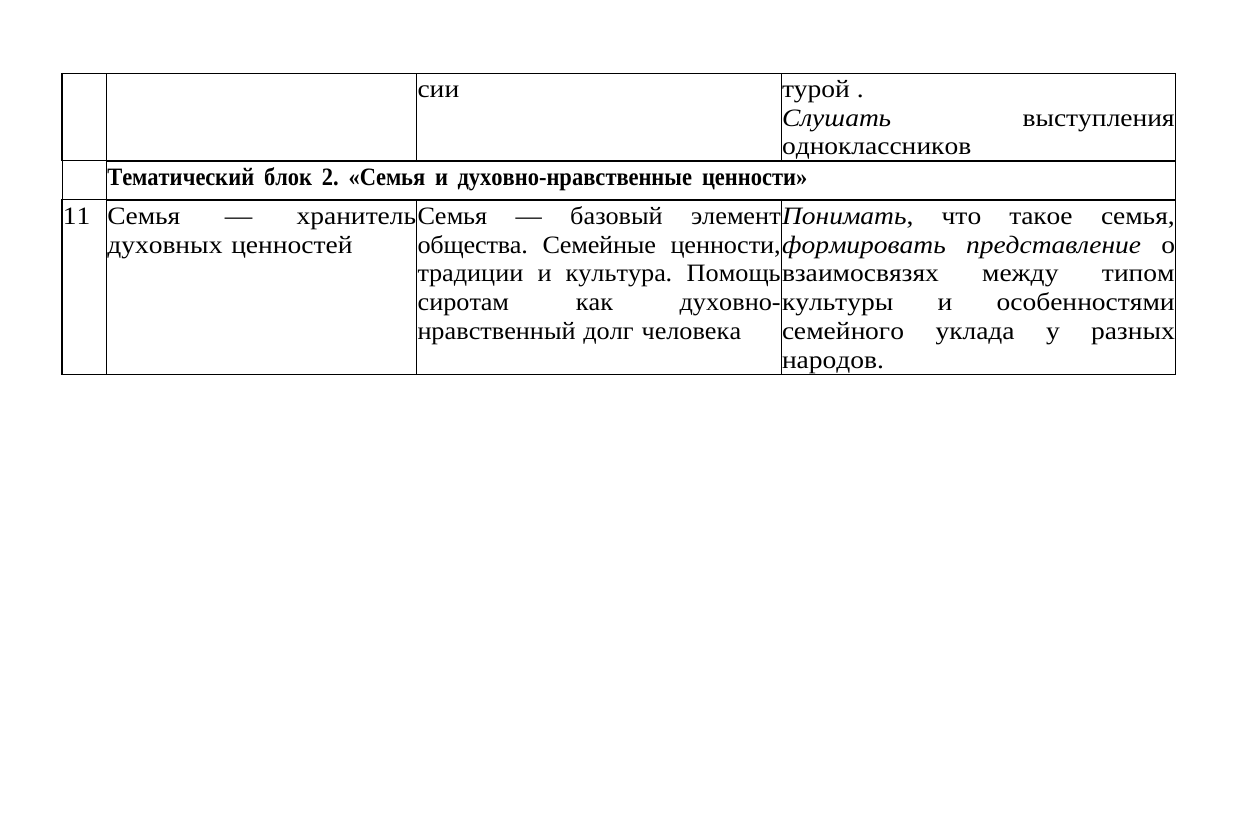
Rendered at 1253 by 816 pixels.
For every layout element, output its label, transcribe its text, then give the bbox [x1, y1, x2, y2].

table_cell Семья — хранитель духовных ценностей [107, 201, 416, 373]
table_cell 11 [63, 200, 106, 373]
table_cell 10 [63, 74, 106, 160]
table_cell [107, 74, 416, 160]
table_cell [63, 161, 106, 199]
table_cell Понимать, что такое семья, формировать представление о взаимосвязях между типом культуры и особенностями семейного уклада у разных народов. [782, 201, 1175, 373]
table_cell Семья — базовый элемент общества. Семейные ценности, традиции и культура. Помощь сиротам как духовно- нравственный долг человека [417, 201, 781, 373]
table_cell Тематический блок 2. «Семья и духовно-нравственные ценности» [107, 162, 1175, 199]
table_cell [782, 74, 1175, 160]
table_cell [417, 74, 781, 160]
